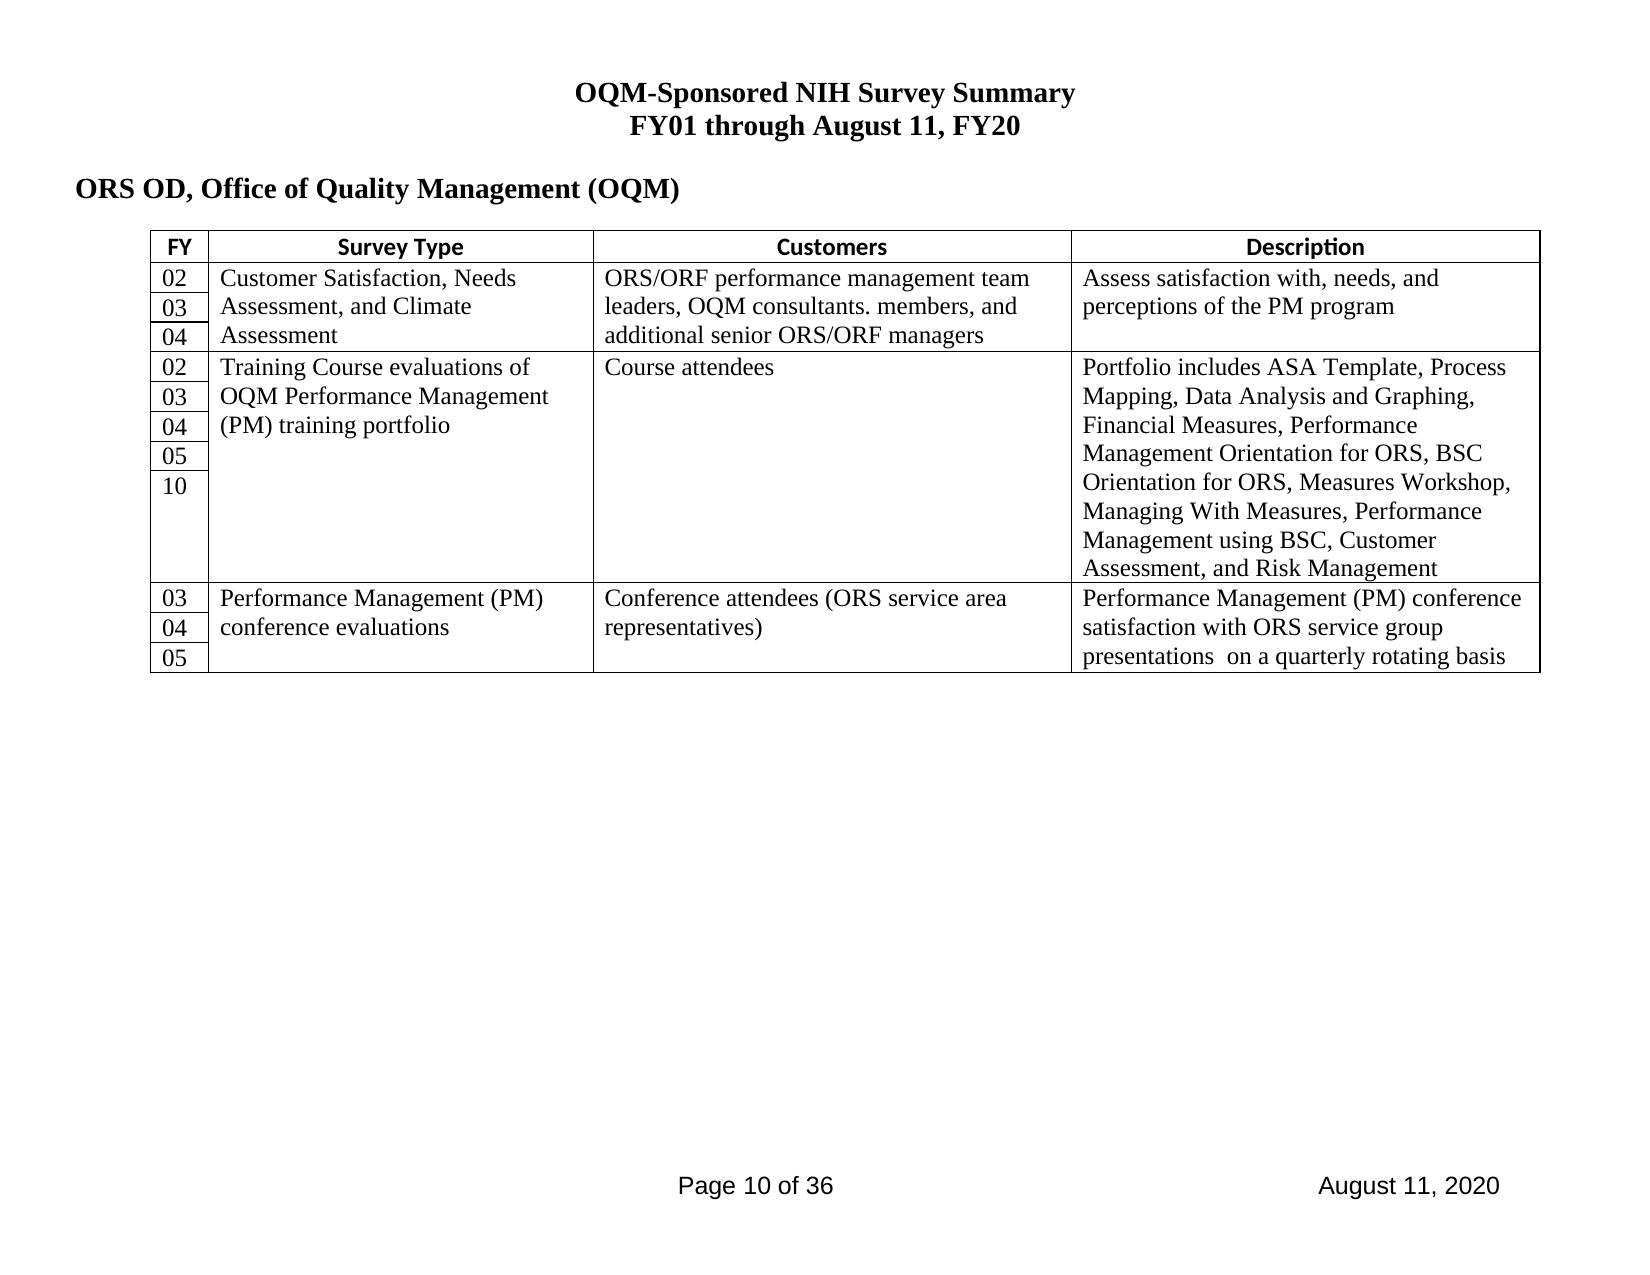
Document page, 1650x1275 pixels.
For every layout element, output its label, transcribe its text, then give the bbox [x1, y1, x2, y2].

table_header Survey Type [209, 231, 593, 262]
table_cell Conference attendees (ORS service area representatives) [594, 583, 1071, 672]
table_cell 04 [151, 412, 208, 441]
table_cell 04 [151, 323, 208, 351]
table_cell 03 [151, 382, 208, 411]
table_cell Course attendees [594, 352, 1071, 582]
table_cell Portfolio includes ASA Template, Process Mapping, Data Analysis and Graphing, Financial Measures, Performance Management Orientation for ORS, BSC Orientation for ORS, Measures Workshop, Managing With Measures, Performance Management using BSC, Customer Assessment, and Risk Management [1072, 352, 1539, 582]
table_cell Assess satisfaction with, needs, and perceptions of the PM program [1072, 263, 1539, 351]
text ORS OD, Office of Quality Management (OQM) [75, 171, 1500, 204]
table_header Customers [594, 231, 1071, 262]
table_cell 03 [151, 293, 208, 321]
table_cell 05 [151, 643, 208, 672]
table_cell 02 [151, 263, 208, 292]
table_cell 10 [151, 471, 208, 582]
table_cell Customer Satisfaction, Needs Assessment, and Climate Assessment [209, 263, 593, 351]
table_cell 02 [151, 352, 208, 381]
table_header FY [151, 231, 208, 262]
table_cell ORS/ORF performance management team leaders, OQM consultants. members, and additional senior ORS/ORF managers [594, 263, 1071, 351]
table_cell 03 [151, 583, 208, 612]
table_header Description [1072, 231, 1539, 262]
table_cell 04 [151, 613, 208, 642]
table_cell Performance Management (PM) conference satisfaction with ORS service group presentations on a quarterly rotating basis [1072, 583, 1539, 672]
table_cell Performance Management (PM) conference evaluations [209, 583, 593, 672]
table_cell 05 [151, 442, 208, 470]
table_cell Training Course evaluations of OQM Performance Management (PM) training portfolio [209, 352, 593, 582]
